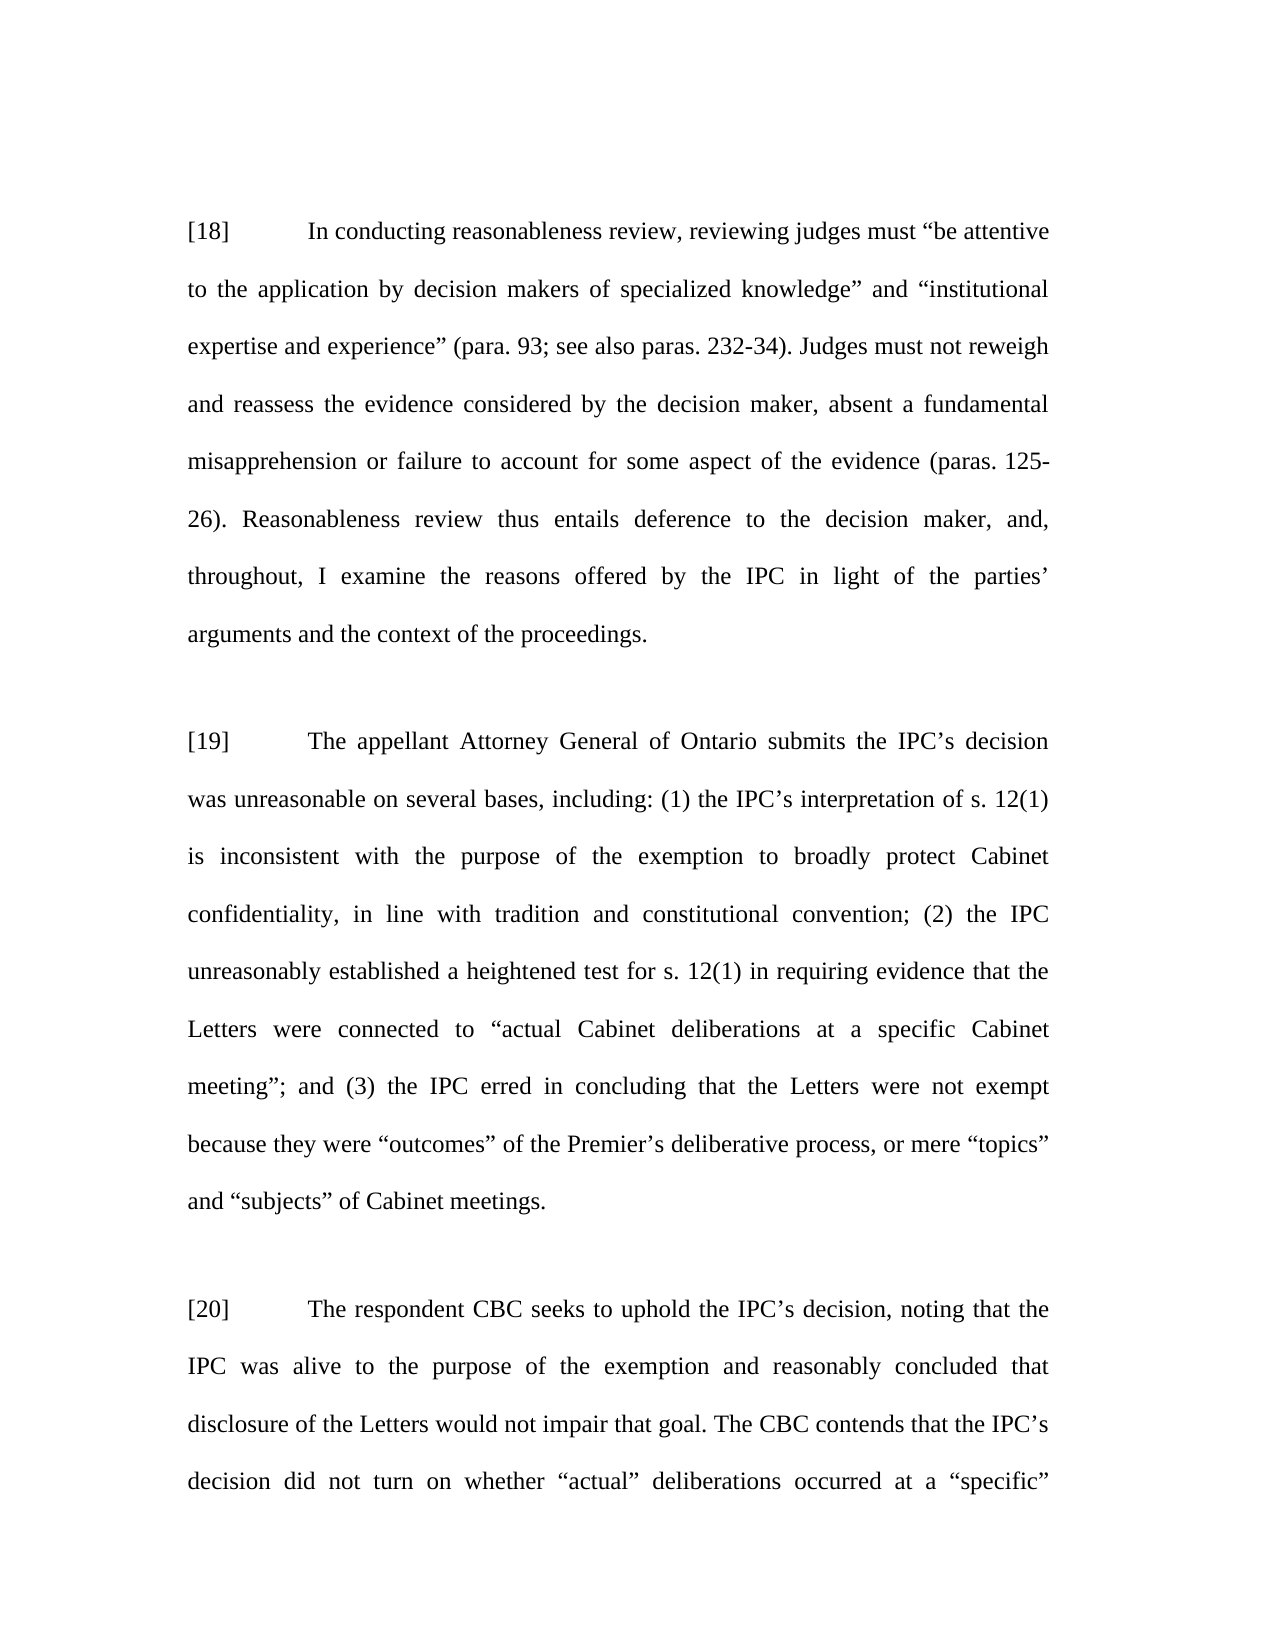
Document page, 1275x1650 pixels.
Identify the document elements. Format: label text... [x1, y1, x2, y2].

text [187, 1294, 1050, 1495]
text The appellant Attorney General of Ontario submits the IPC’s decision was unreasonable on several bases, including: (1) the IPC’s interpretation of s. 12(1) is inconsistent with the purpose of the exemption to broadly protect Cabinet confidentiality, in line with tradition and constitutional convention; (2) the IPC unreasonably established a heightened test for s. 12(1) in requiring evidence that the Letters were connected to “actual Cabinet deliberations at a specific Cabinet meeting”; and (3) the IPC erred in concluding that the Letters were not exempt because they were “outcomes” of the Premier’s deliberative process, or mere “topics” and “subjects” of Cabinet meetings. [187, 726, 1050, 1215]
text In conducting reasonableness review, reviewing judges must “be attentive to the application by decision makers of specialized knowledge” and “institutional expertise and experience” (para. 93; see also paras. 232-34). Judges must not reweigh and reassess the evidence considered by the decision maker, absent a fundamental misapprehension or failure to account for some aspect of the evidence (paras. 125-26). Reasonableness review thus entails deference to the decision maker, and, throughout, I examine the reasons offered by the IPC in light of the parties’ arguments and the context of the proceedings. [187, 216, 1050, 648]
